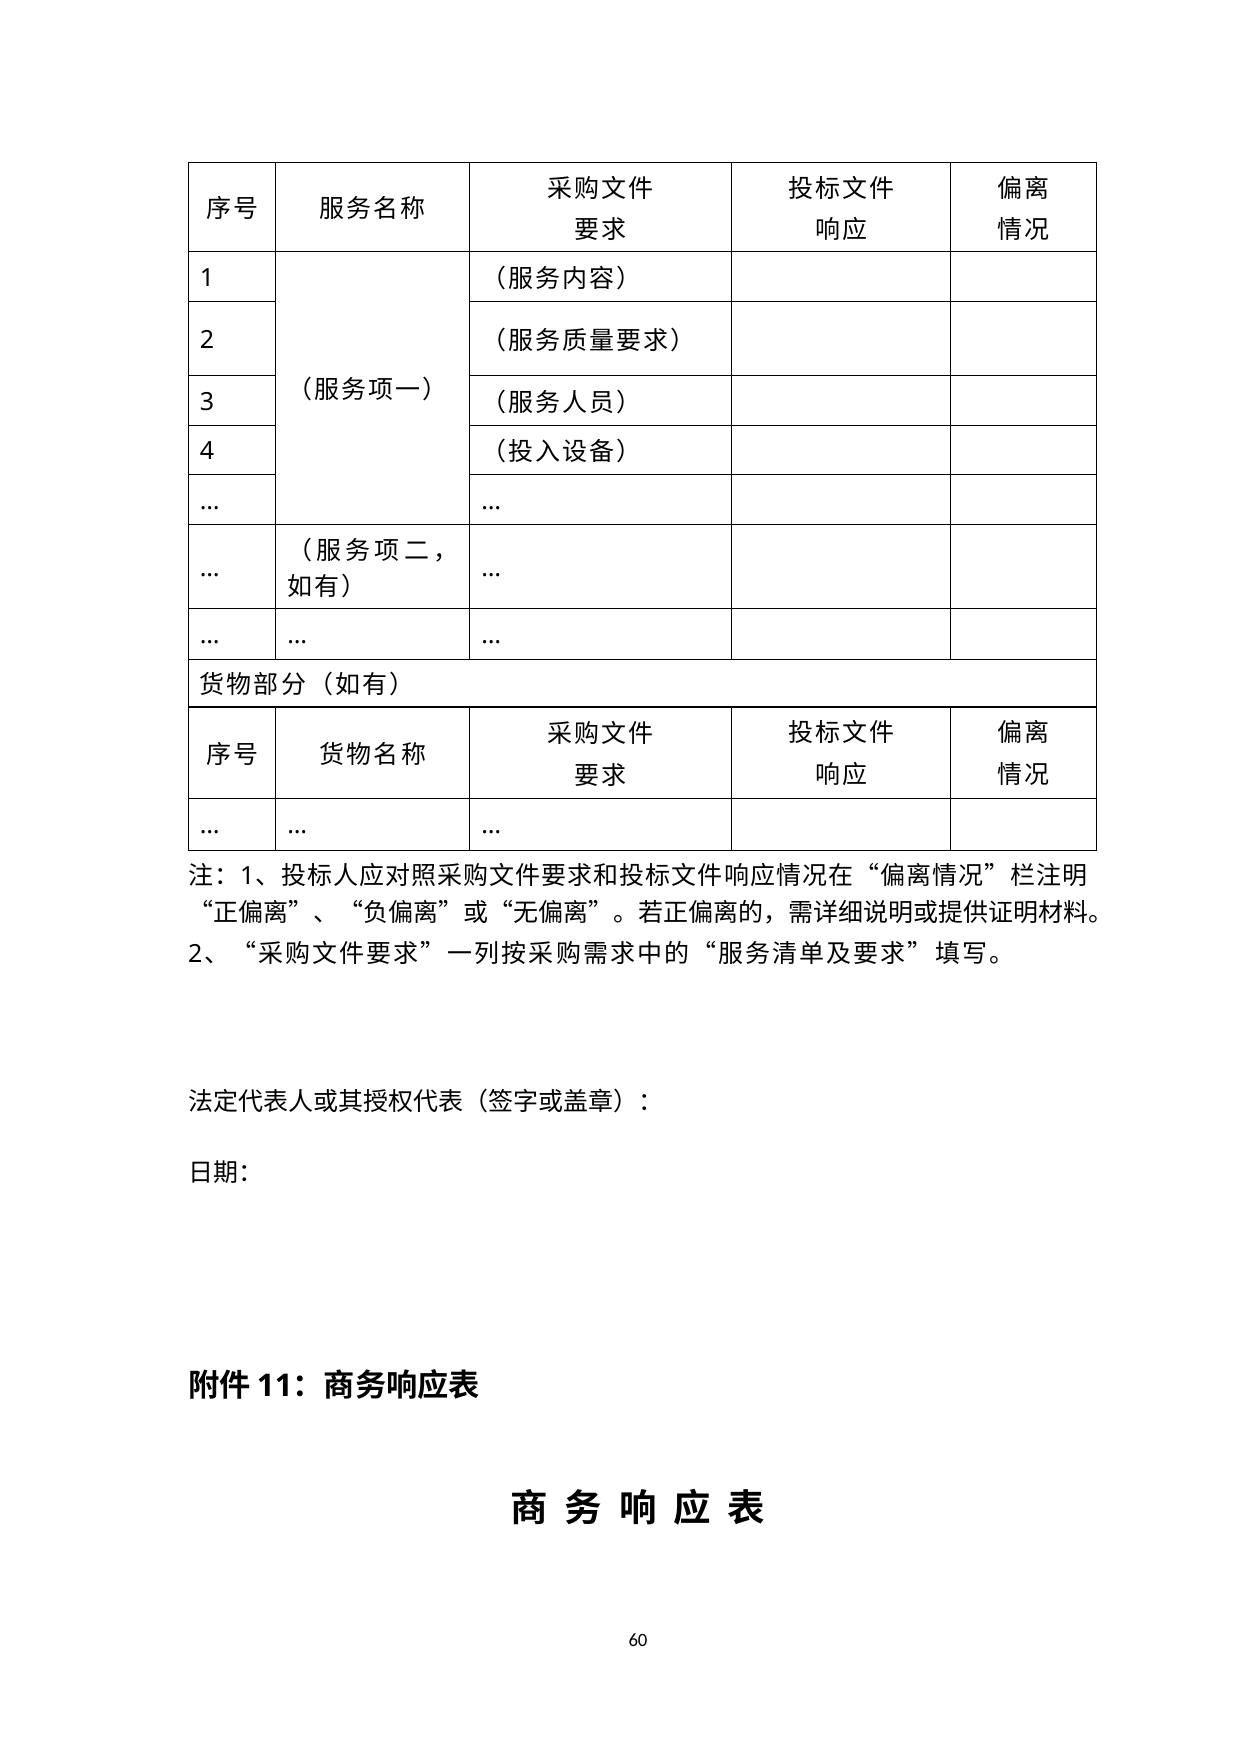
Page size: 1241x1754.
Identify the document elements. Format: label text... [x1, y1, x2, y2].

table_cell 3 [189, 376, 275, 424]
table_cell [951, 525, 1096, 608]
table_cell （服务人员） [470, 376, 731, 424]
table_cell 偏离 情况 [951, 708, 1096, 798]
table_cell … [189, 525, 275, 608]
table_cell … [470, 609, 731, 659]
table_cell 4 [189, 426, 275, 474]
table_cell … [189, 475, 275, 524]
table_cell （服务质量要求） [470, 302, 731, 375]
table_cell [951, 302, 1096, 375]
table_cell … [189, 609, 275, 659]
table_cell … [470, 525, 731, 608]
table_cell [732, 475, 950, 524]
table_cell 货物名称 [276, 708, 469, 798]
table_cell [732, 252, 950, 301]
table_cell （服务项一） [276, 252, 469, 524]
table_cell … [470, 475, 731, 524]
table_cell … [276, 799, 469, 849]
table_cell 序号 [189, 708, 275, 798]
table_cell [732, 609, 950, 659]
table_cell … [470, 799, 731, 849]
text 2、“采购文件要求”一列按采购需求中的“服务清单及要求”填写。 [188, 933, 1088, 970]
text 日期： [188, 1152, 1088, 1188]
table_cell [951, 252, 1096, 301]
table_cell 采购文件 要求 [470, 163, 731, 251]
table_cell [951, 426, 1096, 474]
table_cell 服务名称 [276, 163, 469, 251]
table_cell 投标文件 响应 [732, 708, 950, 798]
table_cell [732, 426, 950, 474]
table_cell [951, 475, 1096, 524]
table_cell … [276, 609, 469, 659]
table_cell 序号 [189, 163, 275, 251]
text 附件11：商务响应表 [188, 1360, 1088, 1405]
text 法定代表人或其授权代表（签字或盖章）： [188, 1082, 1088, 1118]
table_cell [951, 609, 1096, 659]
table_cell （投入设备） [470, 426, 731, 474]
table_cell 投标文件 响应 [732, 163, 950, 251]
table_cell [732, 525, 950, 608]
table_cell [951, 799, 1096, 849]
table_cell … [189, 799, 275, 849]
table_cell [732, 799, 950, 849]
table_cell 偏离 情况 [951, 163, 1096, 251]
table_cell 货物部分（如有） [189, 660, 1096, 706]
table_cell 采购文件 要求 [470, 708, 731, 798]
table_cell （服务项二，如有） [276, 525, 469, 608]
table_cell 2 [189, 302, 275, 375]
text 注：1、投标人应对照采购文件要求和投标文件响应情况在“偏离情况”栏注明“正偏离”、“负偏离”或“无偏离”。若正偏离的，需详细说明或提供证明材料。 [188, 856, 1088, 928]
table_cell [951, 376, 1096, 424]
table_cell （服务内容） [470, 252, 731, 301]
text 商 务 响 应 表 [188, 1478, 1088, 1532]
table_cell 1 [189, 252, 275, 301]
table_cell [732, 302, 950, 375]
table_cell [732, 376, 950, 424]
